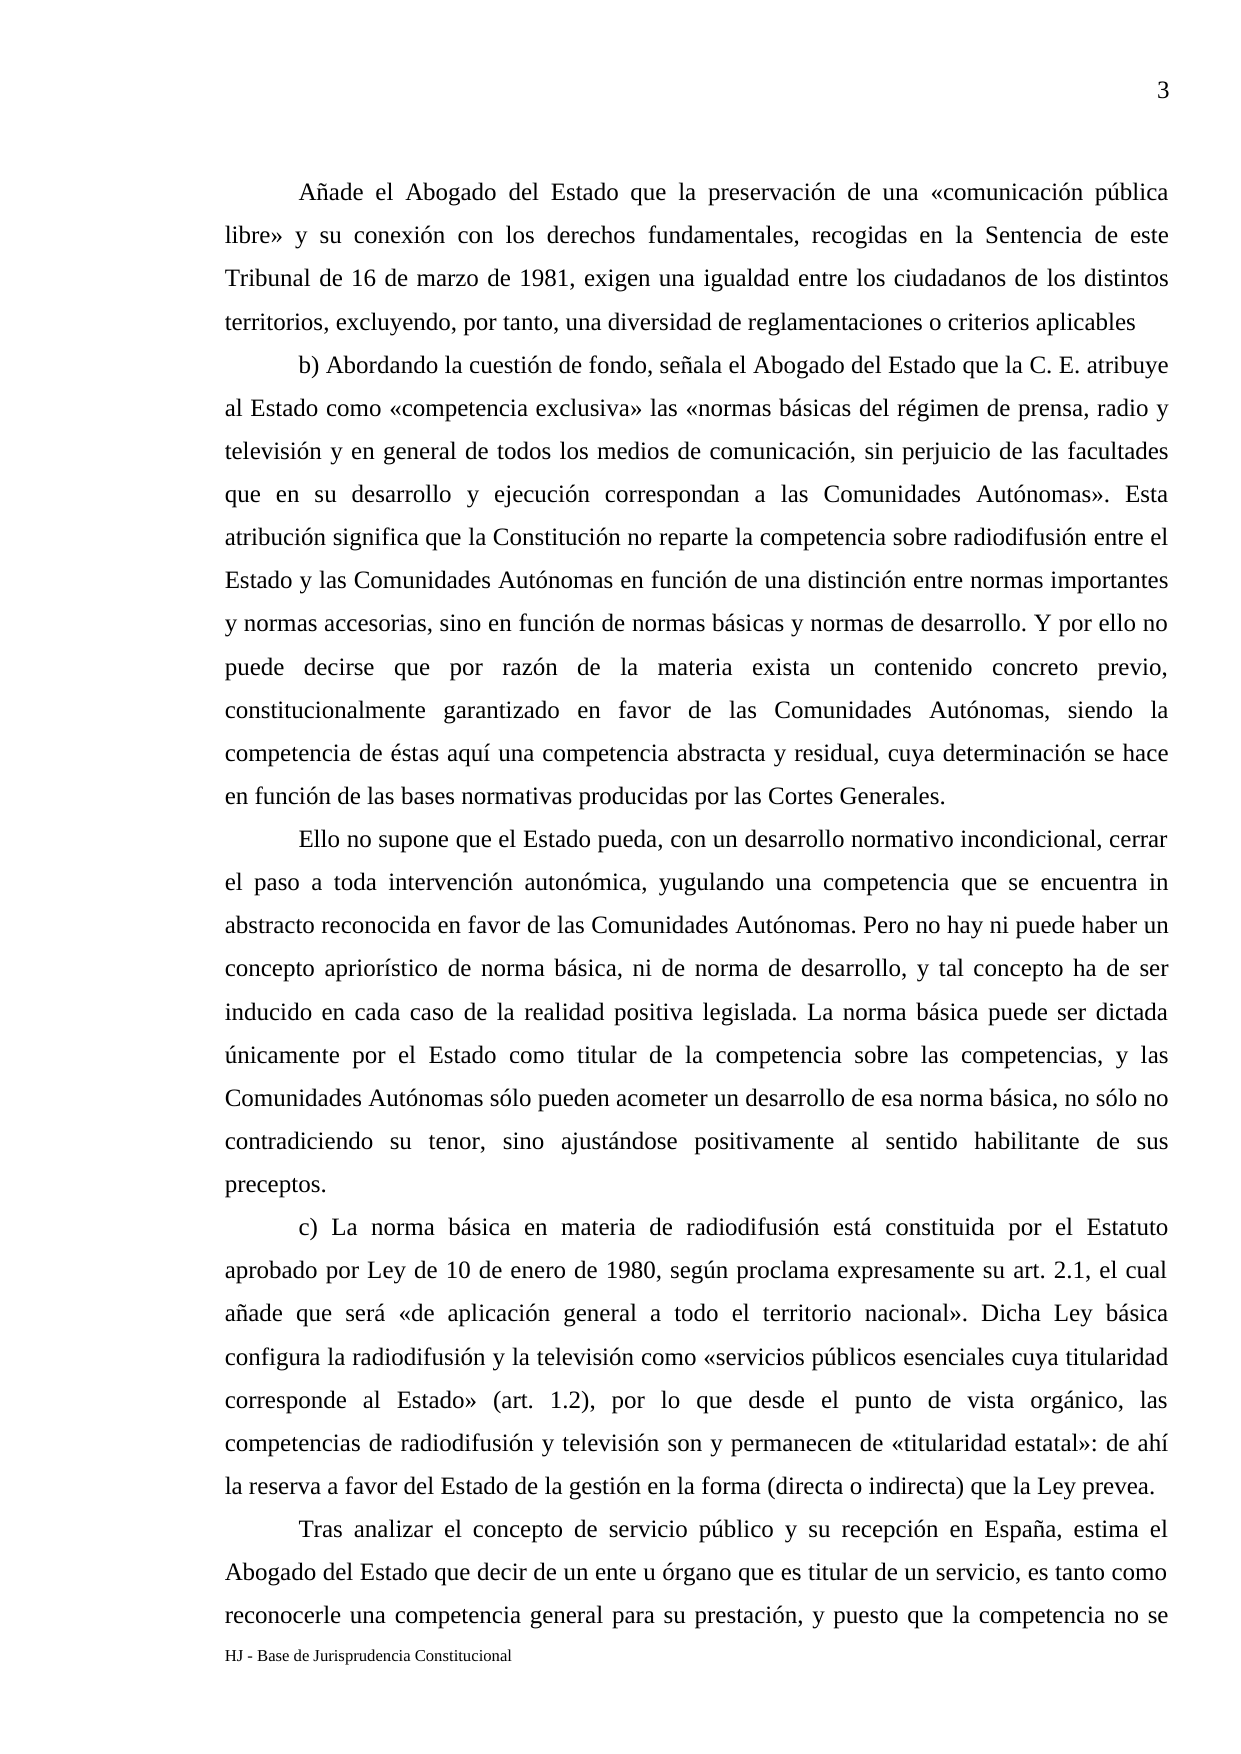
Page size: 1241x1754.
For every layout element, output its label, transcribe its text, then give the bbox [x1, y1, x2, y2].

text b) Abordando la cuestión de fondo, señala el Abogado del Estado que la C. E. atribuye al Estado como «competencia exclusiva» las «normas básicas del régimen de prensa, radio y televisión y en general de todos los medios de comunicación, sin perjuicio de las facultades que en su desarrollo y ejecución correspondan a las Comunidades Autónomas». Esta atribución significa que la Constitución no reparte la competencia sobre radiodifusión entre el Estado y las Comunidades Autónomas en función de una distinción entre normas importantes y normas accesorias, sino en función de normas básicas y normas de desarrollo. Y por ello no puede decirse que por razón de la materia exista un contenido concreto previo, constitucionalmente garantizado en favor de las Comunidades Autónomas, siendo la competencia de éstas aquí una competencia abstracta y residual, cuya determinación se hace en función de las bases normativas producidas por las Cortes Generales. [224, 350, 1169, 810]
text c) La norma básica en materia de radiodifusión está constituida por el Estatuto aprobado por Ley de 10 de enero de 1980, según proclama expresamente su art. 2.1, el cual añade que será «de aplicación general a todo el territorio nacional». Dicha Ley básica configura la radiodifusión y la televisión como «servicios públicos esenciales cuya titularidad corresponde al Estado» (art. 1.2), por lo que desde el punto de vista orgánico, las competencias de radiodifusión y televisión son y permanecen de «titularidad estatal»: de ahí la reserva a favor del Estado de la gestión en la forma (directa o indirecta) que la Ley prevea. [224, 1212, 1169, 1500]
text Añade el Abogado del Estado que la preservación de una «comunicación pública libre» y su conexión con los derechos fundamentales, recogidas en la Sentencia de este Tribunal de 16 de marzo de 1981, exigen una igualdad entre los ciudadanos de los distintos territorios, excluyendo, por tanto, una diversidad de reglamentaciones o criterios aplicables [224, 177, 1169, 335]
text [224, 1514, 1169, 1629]
text Ello no supone que el Estado pueda, con un desarrollo normativo incondicional, cerrar el paso a toda intervención autonómica, yugulando una competencia que se encuentra in abstracto reconocida en favor de las Comunidades Autónomas. Pero no hay ni puede haber un concepto apriorístico de norma básica, ni de norma de desarrollo, y tal concepto ha de ser inducido en cada caso de la realidad positiva legislada. La norma básica puede ser dictada únicamente por el Estado como titular de la competencia sobre las competencias, y las Comunidades Autónomas sólo pueden acometer un desarrollo de esa norma básica, no sólo no contradiciendo su tenor, sino ajustándose positivamente al sentido habilitante de sus preceptos. [224, 824, 1169, 1198]
